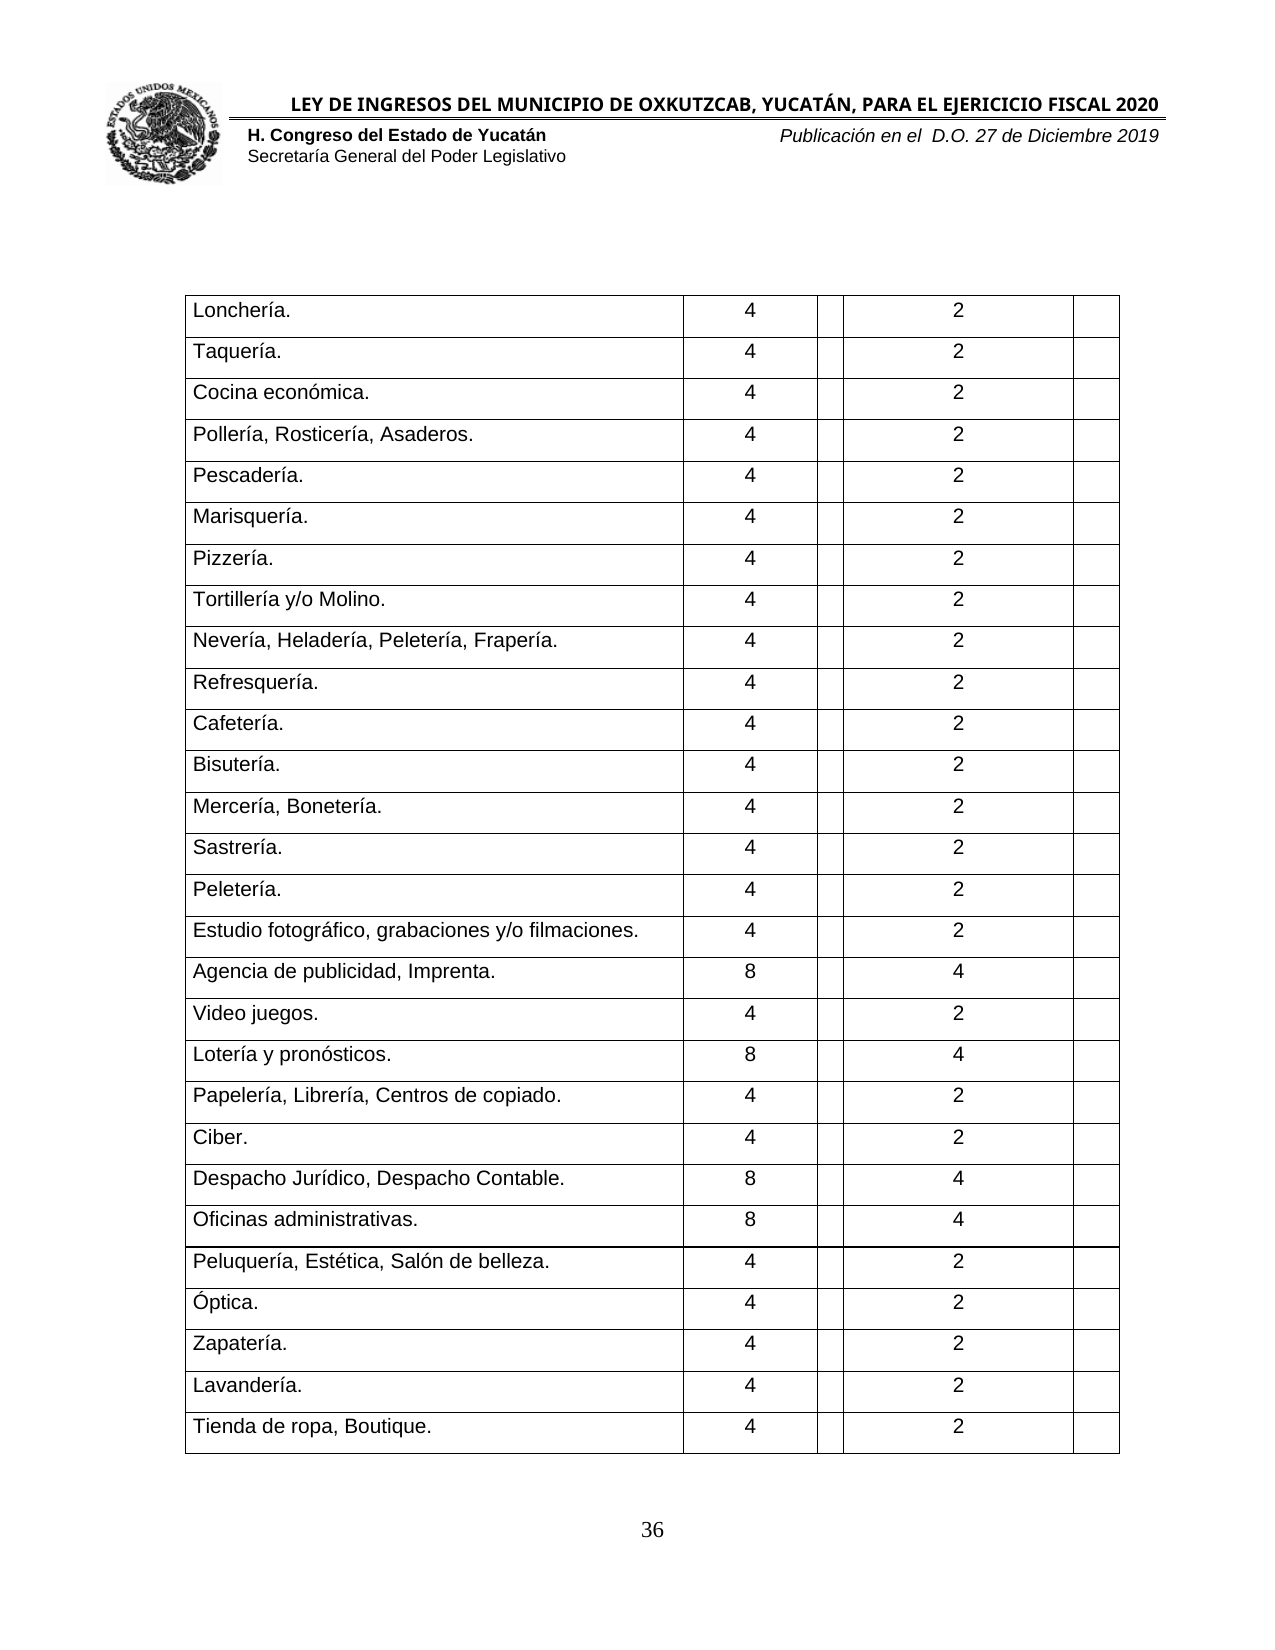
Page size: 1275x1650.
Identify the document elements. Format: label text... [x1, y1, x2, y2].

table_cell [818, 1330, 843, 1371]
table_cell [818, 420, 843, 461]
table_cell [1074, 379, 1119, 419]
table_cell 4 [684, 1330, 817, 1371]
table_cell Lavandería. [186, 1372, 683, 1412]
table_cell 8 [684, 1206, 817, 1246]
table_cell [1074, 1372, 1119, 1412]
table_cell [1074, 503, 1119, 543]
table_cell 4 [684, 586, 817, 626]
table_cell 4 [684, 545, 817, 585]
table_cell 8 [684, 1041, 817, 1081]
table_cell [818, 462, 843, 502]
table_cell [1074, 627, 1119, 667]
table_cell Video juegos. [186, 999, 683, 1040]
table_cell [1074, 1206, 1119, 1246]
table_cell 2 [844, 462, 1073, 502]
table_cell 4 [684, 793, 817, 833]
table_cell [818, 751, 843, 792]
table_cell 2 [844, 917, 1073, 957]
table_cell Lonchería. [186, 296, 683, 337]
table_cell 8 [684, 1165, 817, 1205]
table_cell [818, 875, 843, 916]
table_cell Bisutería. [186, 751, 683, 792]
table_cell [818, 710, 843, 750]
table_cell 4 [684, 1413, 817, 1453]
table_cell 4 [844, 1165, 1073, 1205]
table_cell [818, 793, 843, 833]
table_cell [1074, 462, 1119, 502]
table_cell Cocina económica. [186, 379, 683, 419]
table_cell Peluquería, Estética, Salón de belleza. [186, 1248, 683, 1288]
table_cell 4 [684, 379, 817, 419]
table_cell 4 [684, 751, 817, 792]
table_cell 2 [844, 296, 1073, 337]
table_cell [818, 917, 843, 957]
table_cell [818, 379, 843, 419]
table_cell Nevería, Heladería, Peletería, Frapería. [186, 627, 683, 667]
table_cell [1074, 917, 1119, 957]
table_cell [1074, 338, 1119, 378]
table_cell Ciber. [186, 1124, 683, 1164]
table_cell 4 [684, 1289, 817, 1329]
table_cell [1074, 669, 1119, 709]
table_cell 2 [844, 710, 1073, 750]
table_cell Sastrería. [186, 834, 683, 874]
table_cell 2 [844, 1330, 1073, 1371]
table_cell 4 [684, 1082, 817, 1122]
table_cell 4 [684, 296, 817, 337]
table_cell Zapatería. [186, 1330, 683, 1371]
table_cell 2 [844, 1413, 1073, 1453]
table_cell [1074, 1124, 1119, 1164]
table_cell 2 [844, 545, 1073, 585]
table_cell Mercería, Bonetería. [186, 793, 683, 833]
table_cell 4 [844, 958, 1073, 998]
table_cell 2 [844, 793, 1073, 833]
table_cell 2 [844, 999, 1073, 1040]
table_cell [818, 1289, 843, 1329]
table_cell [818, 586, 843, 626]
table_cell [818, 296, 843, 337]
table_cell [1074, 1289, 1119, 1329]
table_cell [818, 1248, 843, 1288]
table_cell 2 [844, 503, 1073, 543]
table_cell [818, 338, 843, 378]
table_cell [818, 1413, 843, 1453]
table_cell 4 [684, 503, 817, 543]
table_cell [818, 1206, 843, 1246]
table_cell 2 [844, 1289, 1073, 1329]
table_cell Tienda de ropa, Boutique. [186, 1413, 683, 1453]
table_cell [818, 669, 843, 709]
table_cell 2 [844, 1248, 1073, 1288]
table_cell [1074, 1248, 1119, 1288]
table_cell 4 [684, 1372, 817, 1412]
table_cell [1074, 999, 1119, 1040]
table_cell [1074, 1413, 1119, 1453]
table_cell [1074, 751, 1119, 792]
table_cell 2 [844, 875, 1073, 916]
table_cell [818, 1372, 843, 1412]
table_cell 4 [684, 834, 817, 874]
table_cell 4 [684, 875, 817, 916]
table_cell 4 [844, 1041, 1073, 1081]
table_cell [818, 1082, 843, 1122]
table_cell [1074, 1082, 1119, 1122]
table_cell [818, 627, 843, 667]
table_cell Pescadería. [186, 462, 683, 502]
table_cell 2 [844, 834, 1073, 874]
table_cell 2 [844, 1082, 1073, 1122]
table_cell 4 [684, 669, 817, 709]
table_cell Despacho Jurídico, Despacho Contable. [186, 1165, 683, 1205]
table_cell 2 [844, 338, 1073, 378]
table_cell 4 [684, 338, 817, 378]
table_cell [1074, 793, 1119, 833]
table_cell Estudio fotográfico, grabaciones y/o filmaciones. [186, 917, 683, 957]
table_cell 2 [844, 627, 1073, 667]
table_cell 2 [844, 669, 1073, 709]
table_cell 2 [844, 379, 1073, 419]
table_cell [1074, 420, 1119, 461]
table_cell 2 [844, 751, 1073, 792]
table_cell [1074, 296, 1119, 337]
table_cell 4 [684, 462, 817, 502]
table_cell [818, 834, 843, 874]
table_cell [1074, 1330, 1119, 1371]
table_cell 4 [684, 917, 817, 957]
table_cell 2 [844, 420, 1073, 461]
table_cell [1074, 545, 1119, 585]
table_cell Peletería. [186, 875, 683, 916]
table_cell Refresquería. [186, 669, 683, 709]
table_cell [818, 1041, 843, 1081]
table_cell 4 [684, 1124, 817, 1164]
table_cell [818, 1165, 843, 1205]
table_cell [1074, 1041, 1119, 1081]
table_cell Óptica. [186, 1289, 683, 1329]
table_cell Tortillería y/o Molino. [186, 586, 683, 626]
table_cell [818, 958, 843, 998]
table_cell [1074, 586, 1119, 626]
table_cell Marisquería. [186, 503, 683, 543]
table_cell 4 [684, 627, 817, 667]
table_cell 2 [844, 586, 1073, 626]
table_cell 4 [684, 999, 817, 1040]
table_cell 4 [684, 1248, 817, 1288]
table_cell Pollería, Rosticería, Asaderos. [186, 420, 683, 461]
table_cell [818, 1124, 843, 1164]
table_cell [1074, 834, 1119, 874]
table_cell [818, 545, 843, 585]
table_cell Oficinas administrativas. [186, 1206, 683, 1246]
table_cell Taquería. [186, 338, 683, 378]
table_cell Cafetería. [186, 710, 683, 750]
table_cell 2 [844, 1124, 1073, 1164]
table_cell [1074, 958, 1119, 998]
table_cell Papelería, Librería, Centros de copiado. [186, 1082, 683, 1122]
table_cell 8 [684, 958, 817, 998]
table_cell Lotería y pronósticos. [186, 1041, 683, 1081]
table_cell [818, 999, 843, 1040]
table_cell [1074, 875, 1119, 916]
table_cell Agencia de publicidad, Imprenta. [186, 958, 683, 998]
table_cell 2 [844, 1372, 1073, 1412]
table_cell 4 [684, 710, 817, 750]
table_cell [1074, 1165, 1119, 1205]
table_cell 4 [684, 420, 817, 461]
table_cell [818, 503, 843, 543]
table_cell Pizzería. [186, 545, 683, 585]
table_cell 4 [844, 1206, 1073, 1246]
table_cell [1074, 710, 1119, 750]
